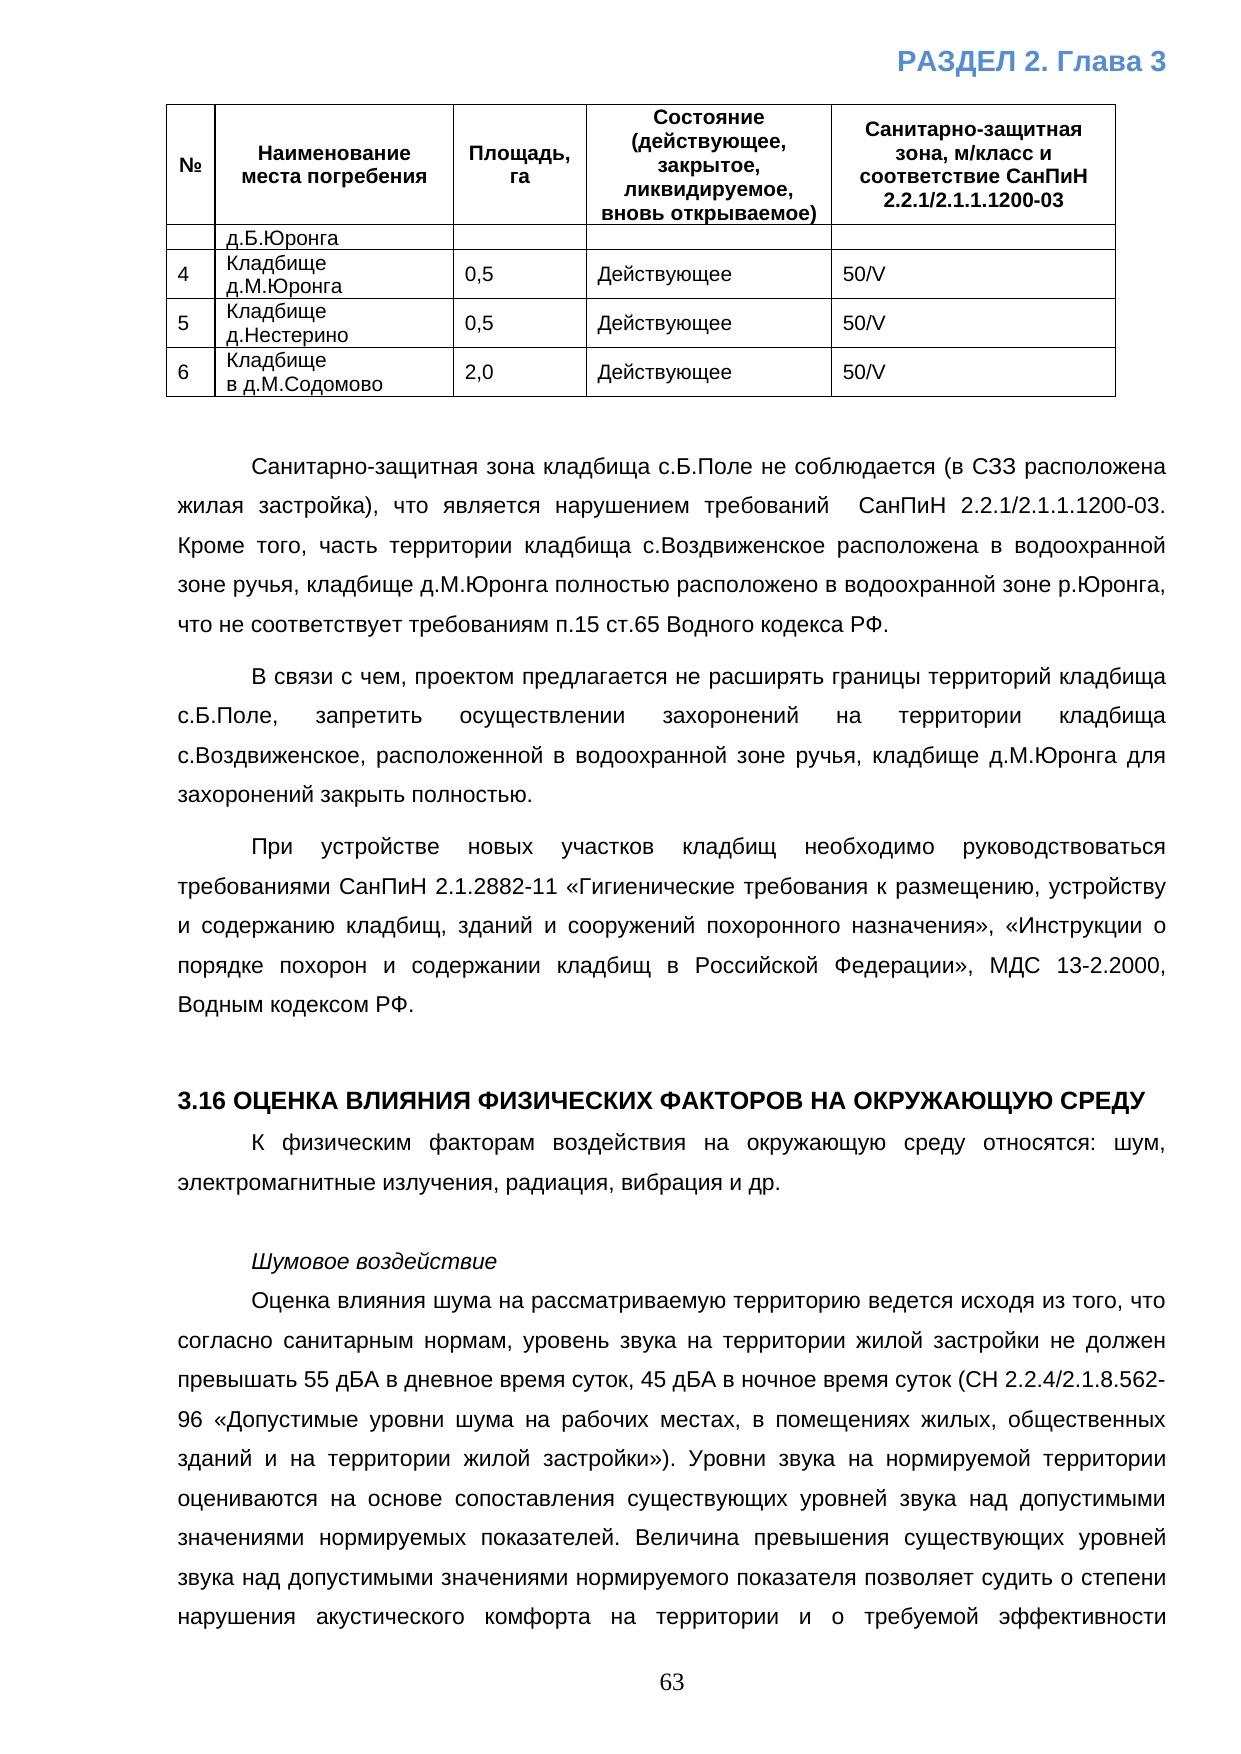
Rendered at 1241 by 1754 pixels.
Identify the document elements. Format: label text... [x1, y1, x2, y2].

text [177, 1287, 1167, 1629]
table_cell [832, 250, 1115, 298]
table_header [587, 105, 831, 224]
text К физическим факторам воздействия на окружающую среду относятся: шум, электромагнитные излучения, радиация, вибрация и др. [177, 1129, 1167, 1195]
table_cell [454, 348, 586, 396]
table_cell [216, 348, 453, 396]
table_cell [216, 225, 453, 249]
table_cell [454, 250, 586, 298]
text Шумовое воздействие [177, 1248, 1167, 1274]
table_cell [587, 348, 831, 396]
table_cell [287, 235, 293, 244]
text В связи с чем, проектом предлагается не расширять границы территорий кладбища с.Б.Поле, запретить осуществлении захоронений на территории кладбища с.Воздвиженское, расположенной в водоохранной зоне ручья, кладбище д.М.Юронга для захоронений закрыть полностью. [177, 663, 1167, 807]
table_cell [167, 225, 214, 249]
text Санитарно-защитная зона кладбища с.Б.Поле не соблюдается (в СЗЗ расположена жилая застройка), что является нарушением требований СанПиН 2.2.1/2.1.1.1200-03. Кроме того, часть территории кладбища с.Воздвиженское расположена в водоохранной зоне ручья, кладбище д.М.Юронга полностью расположено в водоохранной зоне р.Юронга, что не соответствует требованиям п.15 ст.65 Водного кодекса РФ. [177, 453, 1167, 637]
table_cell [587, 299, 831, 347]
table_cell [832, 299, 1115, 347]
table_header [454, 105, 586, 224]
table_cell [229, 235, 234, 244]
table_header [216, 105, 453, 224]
subtitle 3.16 ОЦЕНКА ВЛИЯНИЯ ФИЗИЧЕСКИХ ФАКТОРОВ НА ОКРУЖАЮЩУЮ СРЕДУ [177, 1086, 1167, 1115]
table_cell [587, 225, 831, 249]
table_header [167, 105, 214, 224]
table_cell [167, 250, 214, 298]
text При устройстве новых участков кладбищ необходимо руководствоваться требованиями СанПиН 2.1.2882-11 «Гигиенические требования к размещению, устройству и содержанию кладбищ, зданий и сооружений похоронного назначения», «Инструкции о порядке похорон и содержании кладбищ в Российской Федерации», МДС 13-2.2000, Водным кодексом РФ. [177, 833, 1167, 1017]
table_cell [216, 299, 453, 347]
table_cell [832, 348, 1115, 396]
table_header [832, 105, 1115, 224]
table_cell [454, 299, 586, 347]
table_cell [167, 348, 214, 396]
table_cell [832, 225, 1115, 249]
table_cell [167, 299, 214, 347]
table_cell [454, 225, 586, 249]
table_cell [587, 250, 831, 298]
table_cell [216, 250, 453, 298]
